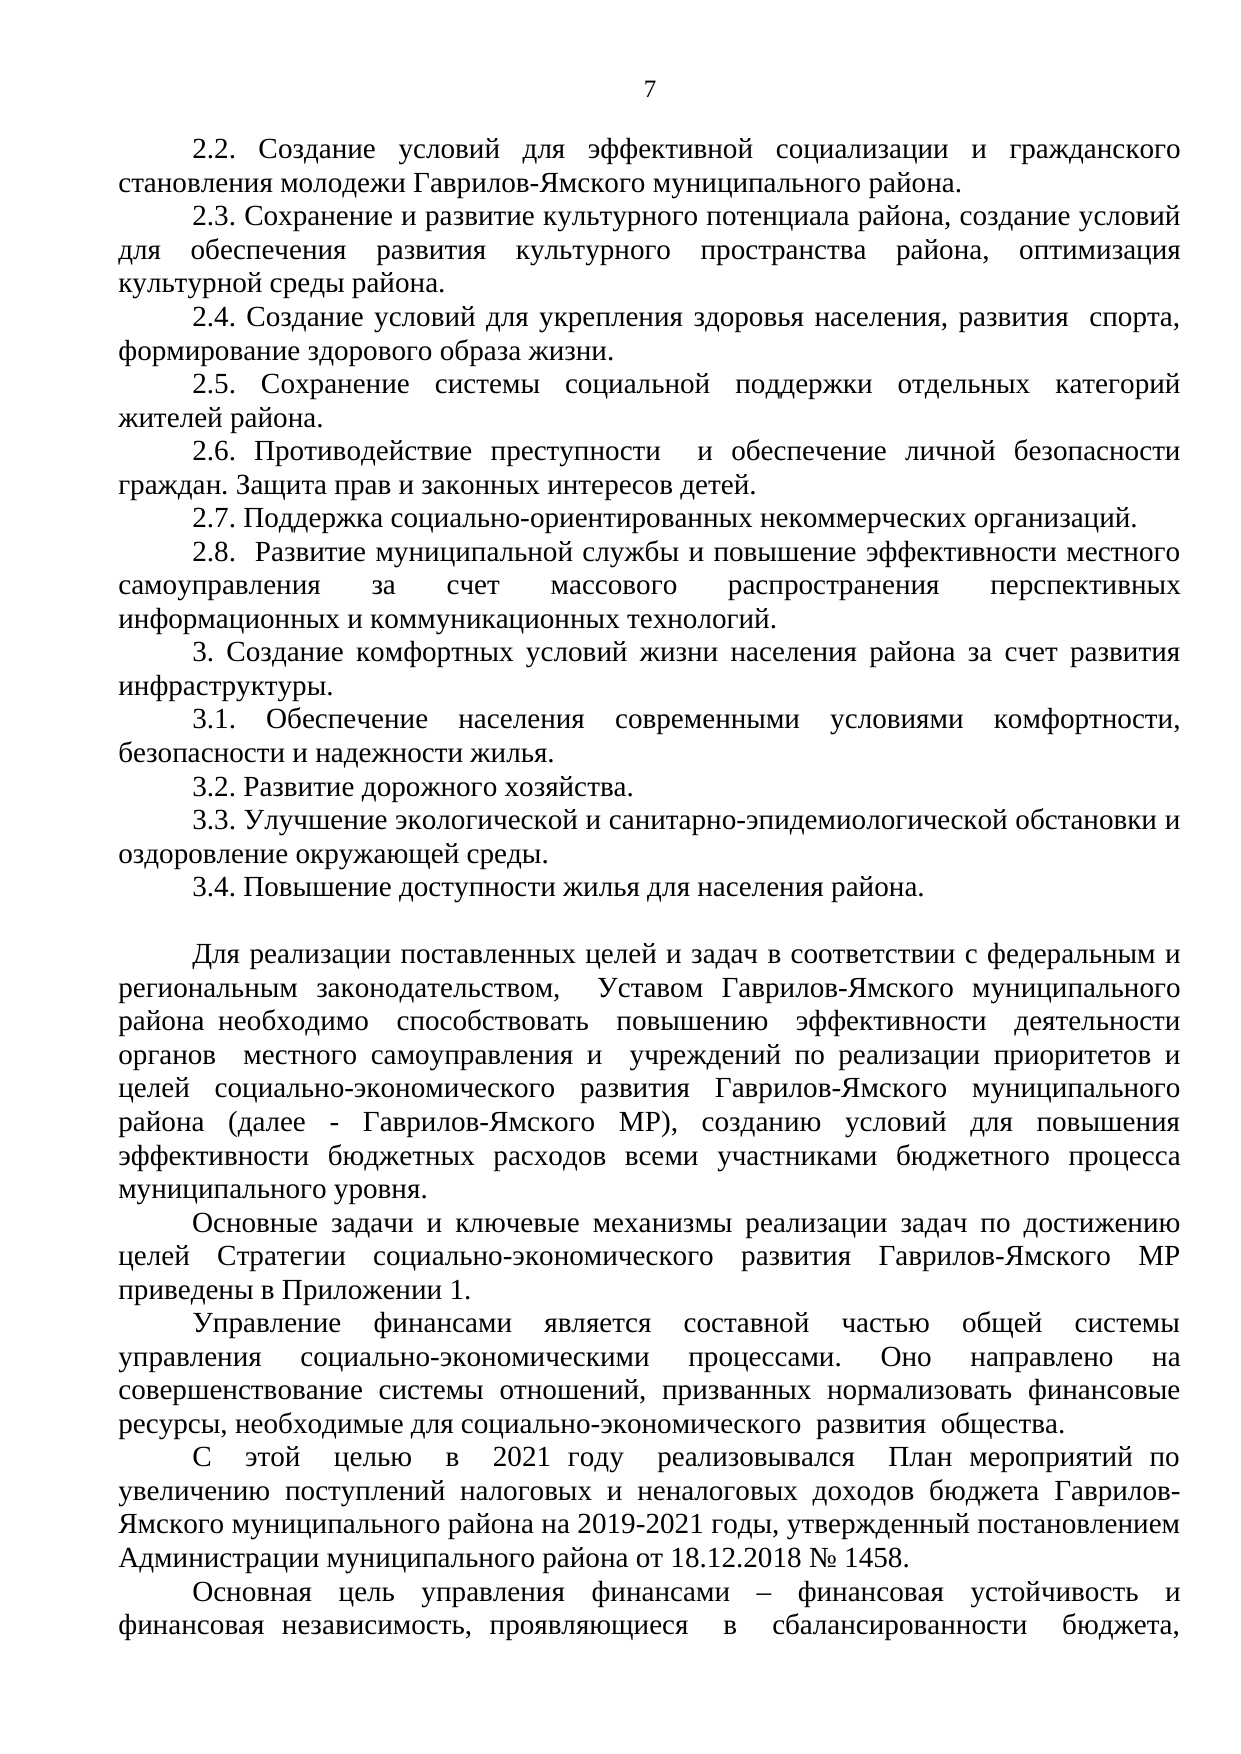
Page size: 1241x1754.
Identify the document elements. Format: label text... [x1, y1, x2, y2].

text Управление финансами является составной частью общей системы управления социально-экономическими процессами. Оно направлено на совершенствование системы отношений, призванных нормализовать финансовые ресурсы, необходимые для социально-экономического развития общества. [118, 1305, 1181, 1439]
text 2.2. Создание условий для эффективной социализации и гражданского становления молодежи Гаврилов-Ямского муниципального района. [118, 131, 1181, 198]
text 2.7. Поддержка социально-ориентированных некоммерческих организаций. [118, 500, 1181, 534]
text 2.8. Развитие муниципальной службы и повышение эффективности местного самоуправления за счет массового распространения перспективных информационных и коммуникационных технологий. [118, 534, 1181, 634]
text 2.5. Сохранение системы социальной поддержки отдельных категорий жителей района. [118, 366, 1181, 433]
text Для реализации поставленных целей и задач в соответствии с федеральным и региональным законодательством, Уставом Гаврилов-Ямского муниципального района необходимо способствовать повышению эффективности деятельности органов местного самоуправления и учреждений по реализации приоритетов и целей социально-экономического развития Гаврилов-Ямского муниципального района (далее - Гаврилов-Ямского МР), созданию условий для повышения эффективности бюджетных расходов всеми участниками бюджетного процесса муниципального уровня. [118, 936, 1181, 1205]
text Основные задачи и ключевые механизмы реализации задач по достижению целей Стратегии социально-экономического развития Гаврилов-Ямского МР приведены в Приложении 1. [118, 1205, 1181, 1305]
text 3.1. Обеспечение населения современными условиями комфортности, безопасности и надежности жилья. [118, 702, 1181, 769]
text 3. Создание комфортных условий жизни населения района за счет развития инфраструктуры. [118, 634, 1181, 702]
text С этой целью в 2021 году реализовывался План мероприятий по увеличению поступлений налоговых и неналоговых доходов бюджета Гаврилов-Ямского муниципального района на 2019-2021 годы, утвержденный постановлением Администрации муниципального района от 18.12.2018 № 1458. [118, 1439, 1181, 1574]
text 3.4. Повышение доступности жилья для населения района. [118, 869, 1181, 903]
text 2.6. Противодействие преступности и обеспечение личной безопасности граждан. Защита прав и законных интересов детей. [118, 433, 1181, 500]
text 2.4. Создание условий для укрепления здоровья населения, развития спорта, формирование здорового образа жизни. [118, 299, 1181, 366]
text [118, 1574, 1181, 1641]
text 3.3. Улучшение экологической и санитарно-эпидемиологической обстановки и оздоровление окружающей среды. [118, 802, 1181, 869]
text 3.2. Развитие дорожного хозяйства. [118, 769, 1181, 802]
text 2.3. Сохранение и развитие культурного потенциала района, создание условий для обеспечения развития культурного пространства района, оптимизация культурной среды района. [118, 198, 1181, 299]
